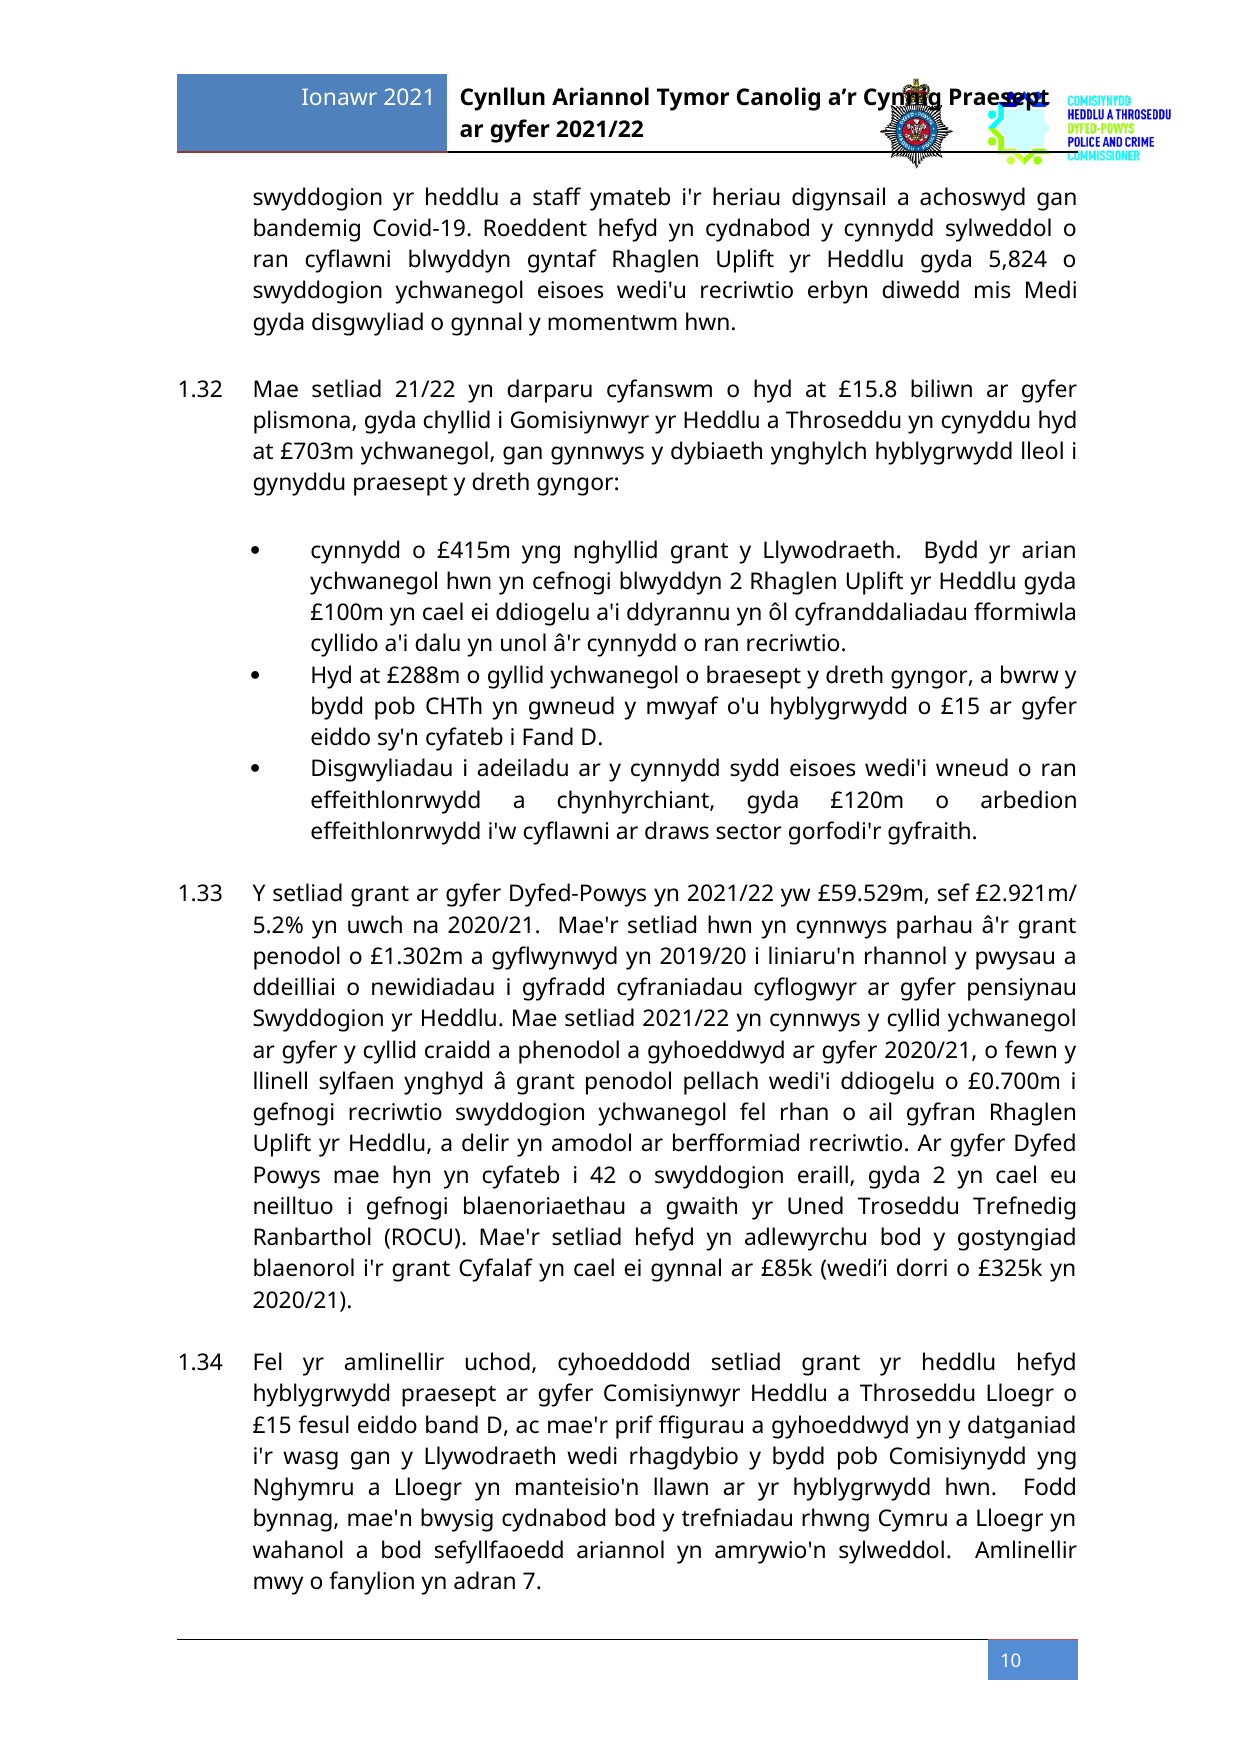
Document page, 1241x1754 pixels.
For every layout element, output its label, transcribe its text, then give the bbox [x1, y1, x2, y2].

list Hyd at £288m o gyllid ychwanegol o braesept y dreth gyngor, a bwrw y bydd pob CHTh yn gwneud y mwyaf o'u hyblygrwydd o £15 ar gyfer eiddo sy'n cyfateb i Fand D. [251, 690, 1078, 783]
list cynnydd o £415m yng nghyllid grant y Llywodraeth. Bydd yr arian ychwanegol hwn yn cefnogi blwyddyn 2 Rhaglen Uplift yr Heddlu gyda £100m yn cael ei ddiogelu a'i ddyrannu yn ôl cyfranddaliadau fformiwla cyllido a'i dalu yn unol â'r cynnydd o ran recriwtio. [251, 565, 1078, 690]
picture [874, 73, 956, 151]
picture [874, 153, 956, 172]
list Disgwyliadau i adeiladu ar y cynnydd sydd eisoes wedi'i wneud o ran effeithlonrwydd a chynhyrchiant, gyda £120m o arbedion effeithlonrwydd i'w cyflawni ar draws sector gorfodi'r gyfraith. [251, 783, 1078, 877]
list Mae setliad 21/22 yn darparu cyfanswm o hyd at £15.8 biliwn ar gyfer plismona, gyda chyllid i Gomisiynwyr yr Heddlu a Throseddu yn cynyddu hyd at £703m ychwanegol, gan gynnwys y dybiaeth ynghylch hyblygrwydd lleol i gynyddu praesept y dreth gyngor: [177, 404, 1078, 529]
list Fel yr amlinellir uchod, cyhoeddodd setliad grant yr heddlu hefyd hyblygrwydd praesept ar gyfer Comisiynwyr Heddlu a Throseddu Lloegr o £15 fesul eiddo band D, ac mae'r prif ffigurau a gyhoeddwyd yn y datganiad i'r wasg gan y Llywodraeth wedi rhagdybio y bydd pob Comisiynydd yng Nghymru a Lloegr yn manteisio'n llawn ar yr hyblygrwydd hwn. Fodd bynnag, mae'n bwysig cydnabod bod y trefniadau rhwng Cymru a Lloegr yn wahanol a bod sefyllfaoedd ariannol yn amrywio'n sylweddol. Amlinellir mwy o fanylion yn adran 7. [177, 1377, 1078, 1627]
list Y setliad grant ar gyfer Dyfed-Powys yn 2021/22 yw £59.529m, sef £2.921m/ 5.2% yn uwch na 2020/21. Mae'r setliad hwn yn cynnwys parhau â'r grant penodol o £1.302m a gyflwynwyd yn 2019/20 i liniaru'n rhannol y pwysau a ddeilliai o newidiadau i gyfradd cyfraniadau cyflogwyr ar gyfer pensiynau Swyddogion yr Heddlu. Mae setliad 2021/22 yn cynnwys y cyllid ychwanegol ar gyfer y cyllid craidd a phenodol a gyhoeddwyd ar gyfer 2020/21, o fewn y llinell sylfaen ynghyd â grant penodol pellach wedi'i ddiogelu o £0.700m i gefnogi recriwtio swyddogion ychwanegol fel rhan o ail gyfran Rhaglen Uplift yr Heddlu, a delir yn amodol ar berfformiad recriwtio. Ar gyfer Dyfed Powys mae hyn yn cyfateb i 42 o swyddogion eraill, gyda 2 yn cael eu neilltuo i gefnogi blaenoriaethau a gwaith yr Uned Troseddu Trefnedig Ranbarthol (ROCU). Mae'r setliad hefyd yn adlewyrchu bod y gostyngiad blaenorol i'r grant Cyfalaf yn cael ei gynnal ar £85k (wedi’i dorri o £325k yn 2020/21). [177, 908, 1078, 1346]
picture [971, 73, 1185, 182]
